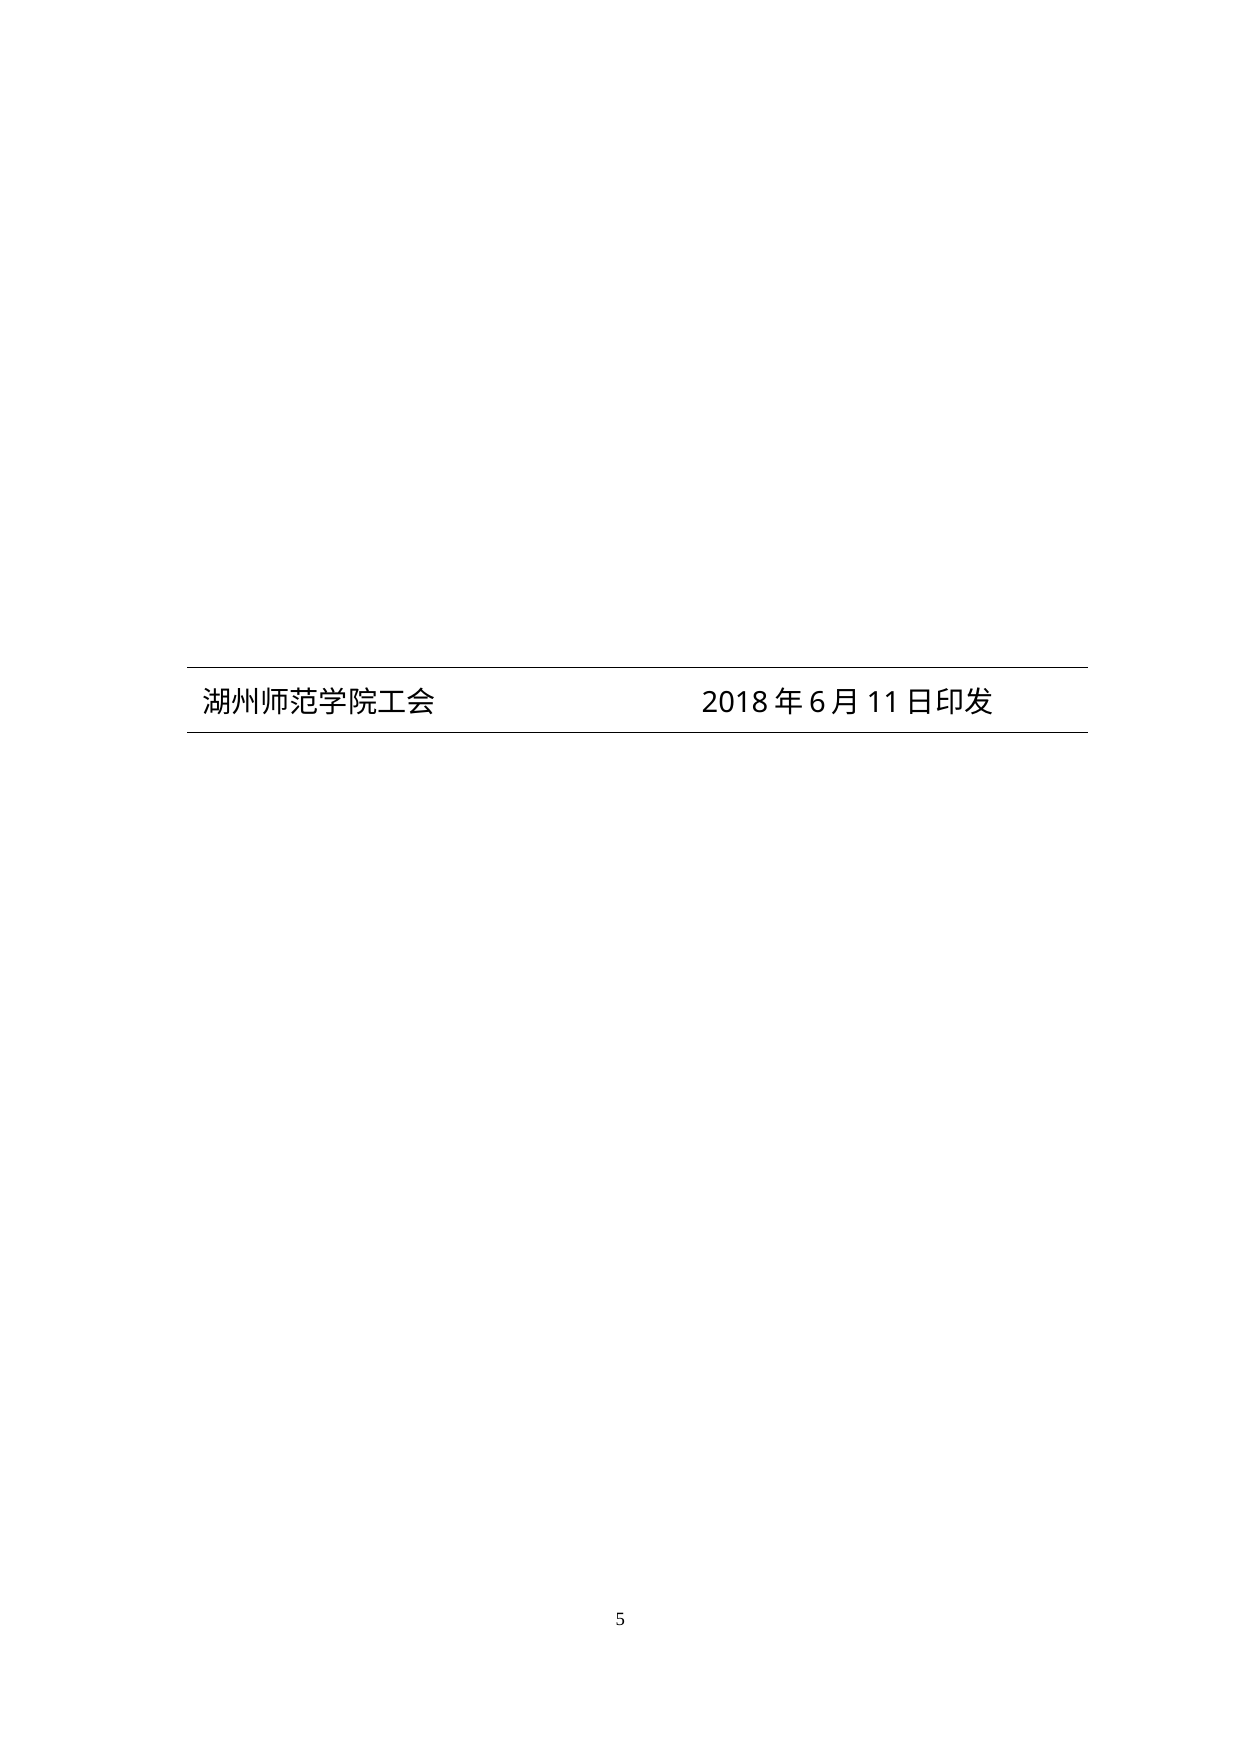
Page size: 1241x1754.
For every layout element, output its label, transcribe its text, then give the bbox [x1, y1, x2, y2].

text 湖州师范学院工会 2018年6月11日印发 [187, 668, 1053, 732]
